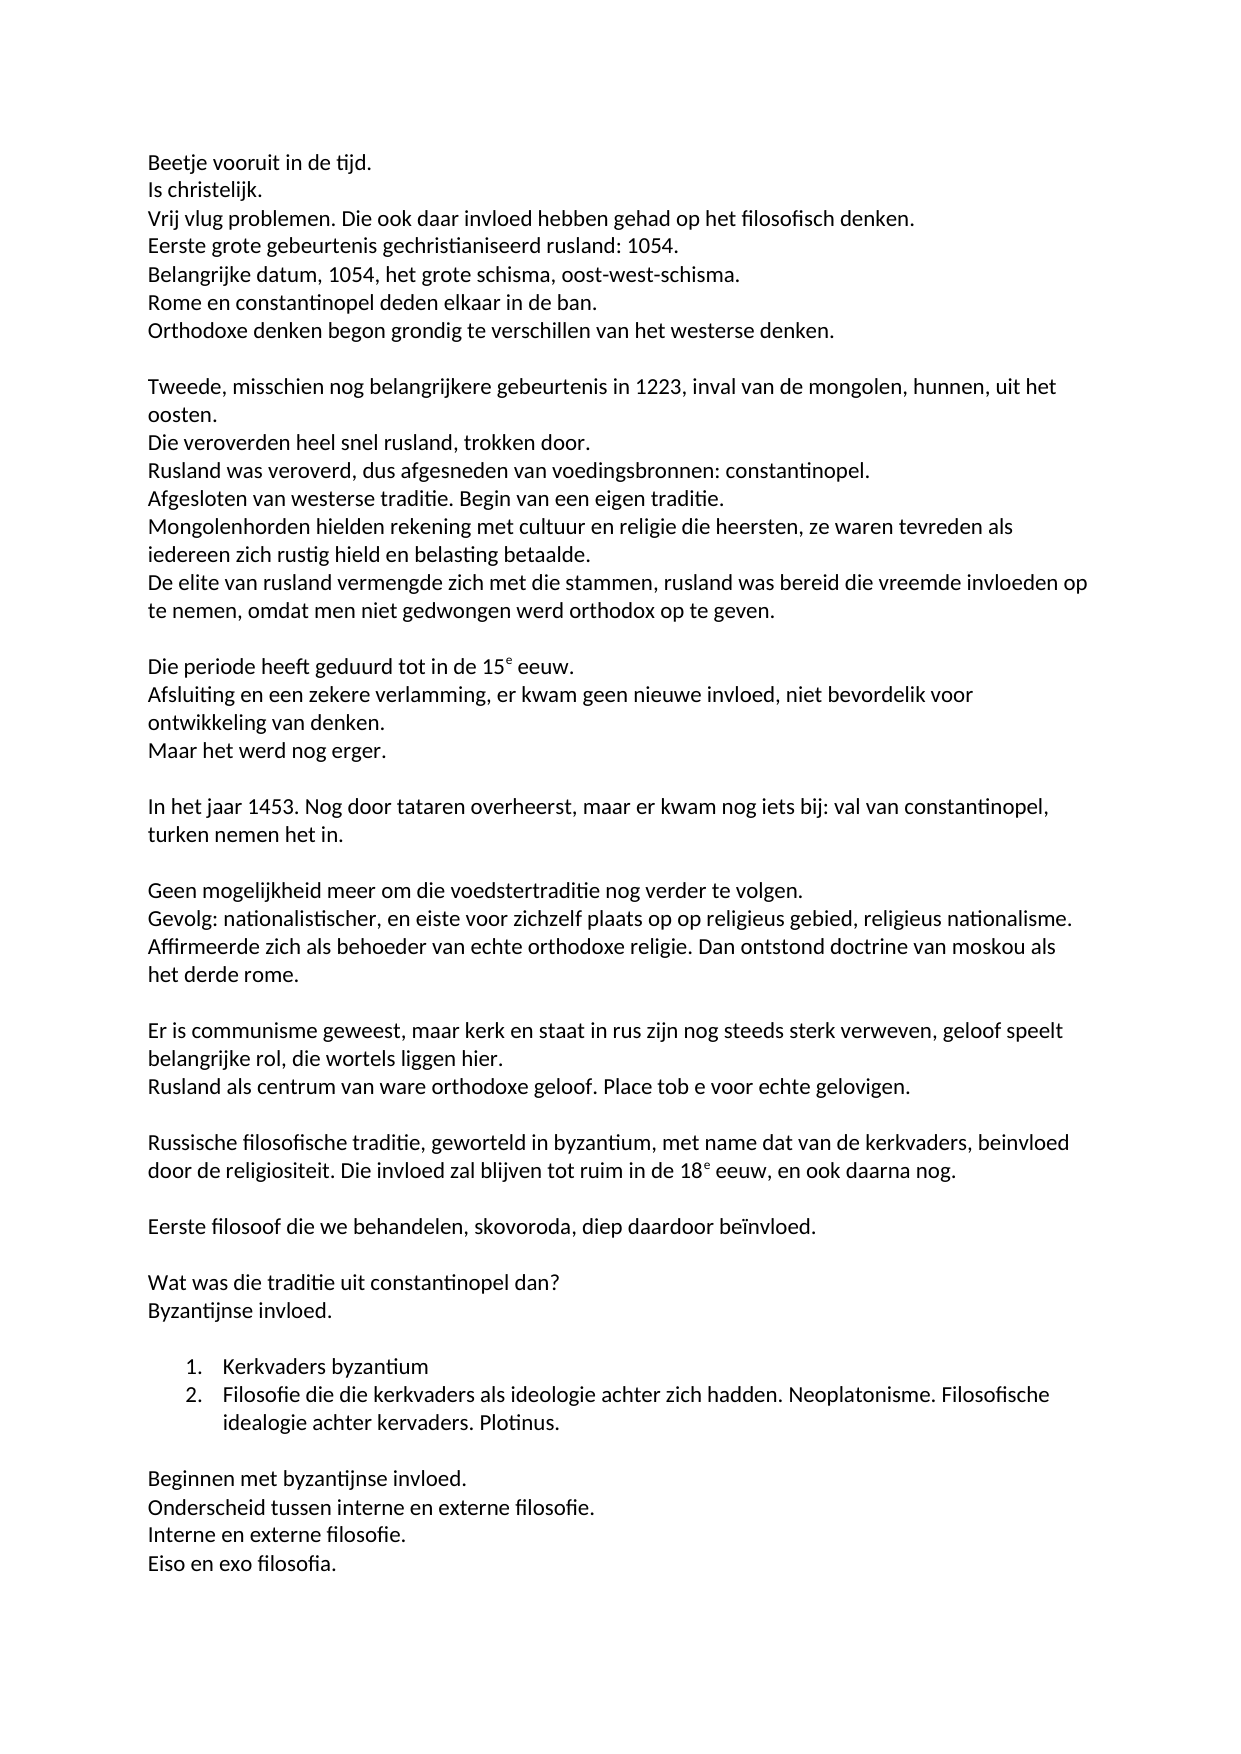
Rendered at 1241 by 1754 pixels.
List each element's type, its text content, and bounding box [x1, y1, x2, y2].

text Rusland als centrum van ware orthodoxe geloof. Place tob e voor echte gelovigen. [148, 1072, 1093, 1100]
text De elite van rusland vermengde zich met die stammen, rusland was bereid die vreemde invloeden op te nemen, omdat men niet gedwongen werd orthodox op te geven. [148, 568, 1093, 624]
text Geen mogelijkheid meer om die voedstertraditie nog verder te volgen. [148, 876, 1093, 904]
text Belangrijke datum, 1054, het grote schisma, oost-west-schisma. [148, 260, 1093, 288]
text Orthodoxe denken begon grondig te verschillen van het westerse denken. [148, 316, 1093, 344]
text Die veroverden heel snel rusland, trokken door. [148, 428, 1093, 456]
text Byzantijnse invloed. [148, 1296, 1093, 1324]
text Beetje vooruit in de tijd. [148, 148, 1093, 176]
text Afgesloten van westerse traditie. Begin van een eigen traditie. [148, 484, 1093, 512]
text Beginnen met byzantijnse invloed. [148, 1464, 1093, 1493]
text Eerste grote gebeurtenis gechristianiseerd rusland: 1054. [148, 232, 1093, 260]
text In het jaar 1453. Nog door tataren overheerst, maar er kwam nog iets bij: val van constantinopel, turken nemen het in. [148, 792, 1093, 848]
text Onderscheid tussen interne en externe filosofie. [148, 1493, 1093, 1521]
text Maar het werd nog erger. [148, 736, 1093, 764]
text Tweede, misschien nog belangrijkere gebeurtenis in 1223, inval van de mongolen, hunnen, uit het oosten. [148, 372, 1093, 428]
text Russische filosofische traditie, geworteld in byzantium, met name dat van de kerkvaders, beinvloed door de religiositeit. Die invloed zal blijven tot ruim in de 18e eeuw, en ook daarna nog. [148, 1128, 1093, 1184]
text Is christelijk. [148, 176, 1093, 204]
text Rome en constantinopel deden elkaar in de ban. [148, 288, 1093, 316]
list Filosofie die die kerkvaders als ideologie achter zich hadden. Neoplatonisme. Filosofische idealogie achter kervaders. Plotinus. [185, 1381, 1093, 1437]
text Wat was die traditie uit constantinopel dan? [148, 1268, 1093, 1296]
text Afsluiting en een zekere verlamming, er kwam geen nieuwe invloed, niet bevordelik voor ontwikkeling van denken. [148, 680, 1093, 736]
text Vrij vlug problemen. Die ook daar invloed hebben gehad op het filosofisch denken. [148, 204, 1093, 232]
text Gevolg: nationalistischer, en eiste voor zichzelf plaats op op religieus gebied, religieus nationalisme. Affirmeerde zich als behoeder van echte orthodoxe religie. Dan ontstond doctrine van moskou als het derde rome. [148, 904, 1093, 988]
text Die periode heeft geduurd tot in de 15e eeuw. [148, 652, 1093, 680]
text Interne en externe filosofie. [148, 1521, 1093, 1549]
text Rusland was veroverd, dus afgesneden van voedingsbronnen: constantinopel. [148, 456, 1093, 484]
text Eerste filosoof die we behandelen, skovoroda, diep daardoor beïnvloed. [148, 1212, 1093, 1240]
list Kerkvaders byzantium [185, 1352, 1093, 1381]
text Eiso en exo filosofia. [148, 1549, 1093, 1577]
text Mongolenhorden hielden rekening met cultuur en religie die heersten, ze waren tevreden als iedereen zich rustig hield en belasting betaalde. [148, 512, 1093, 568]
text Er is communisme geweest, maar kerk en staat in rus zijn nog steeds sterk verweven, geloof speelt belangrijke rol, die wortels liggen hier. [148, 1016, 1093, 1072]
